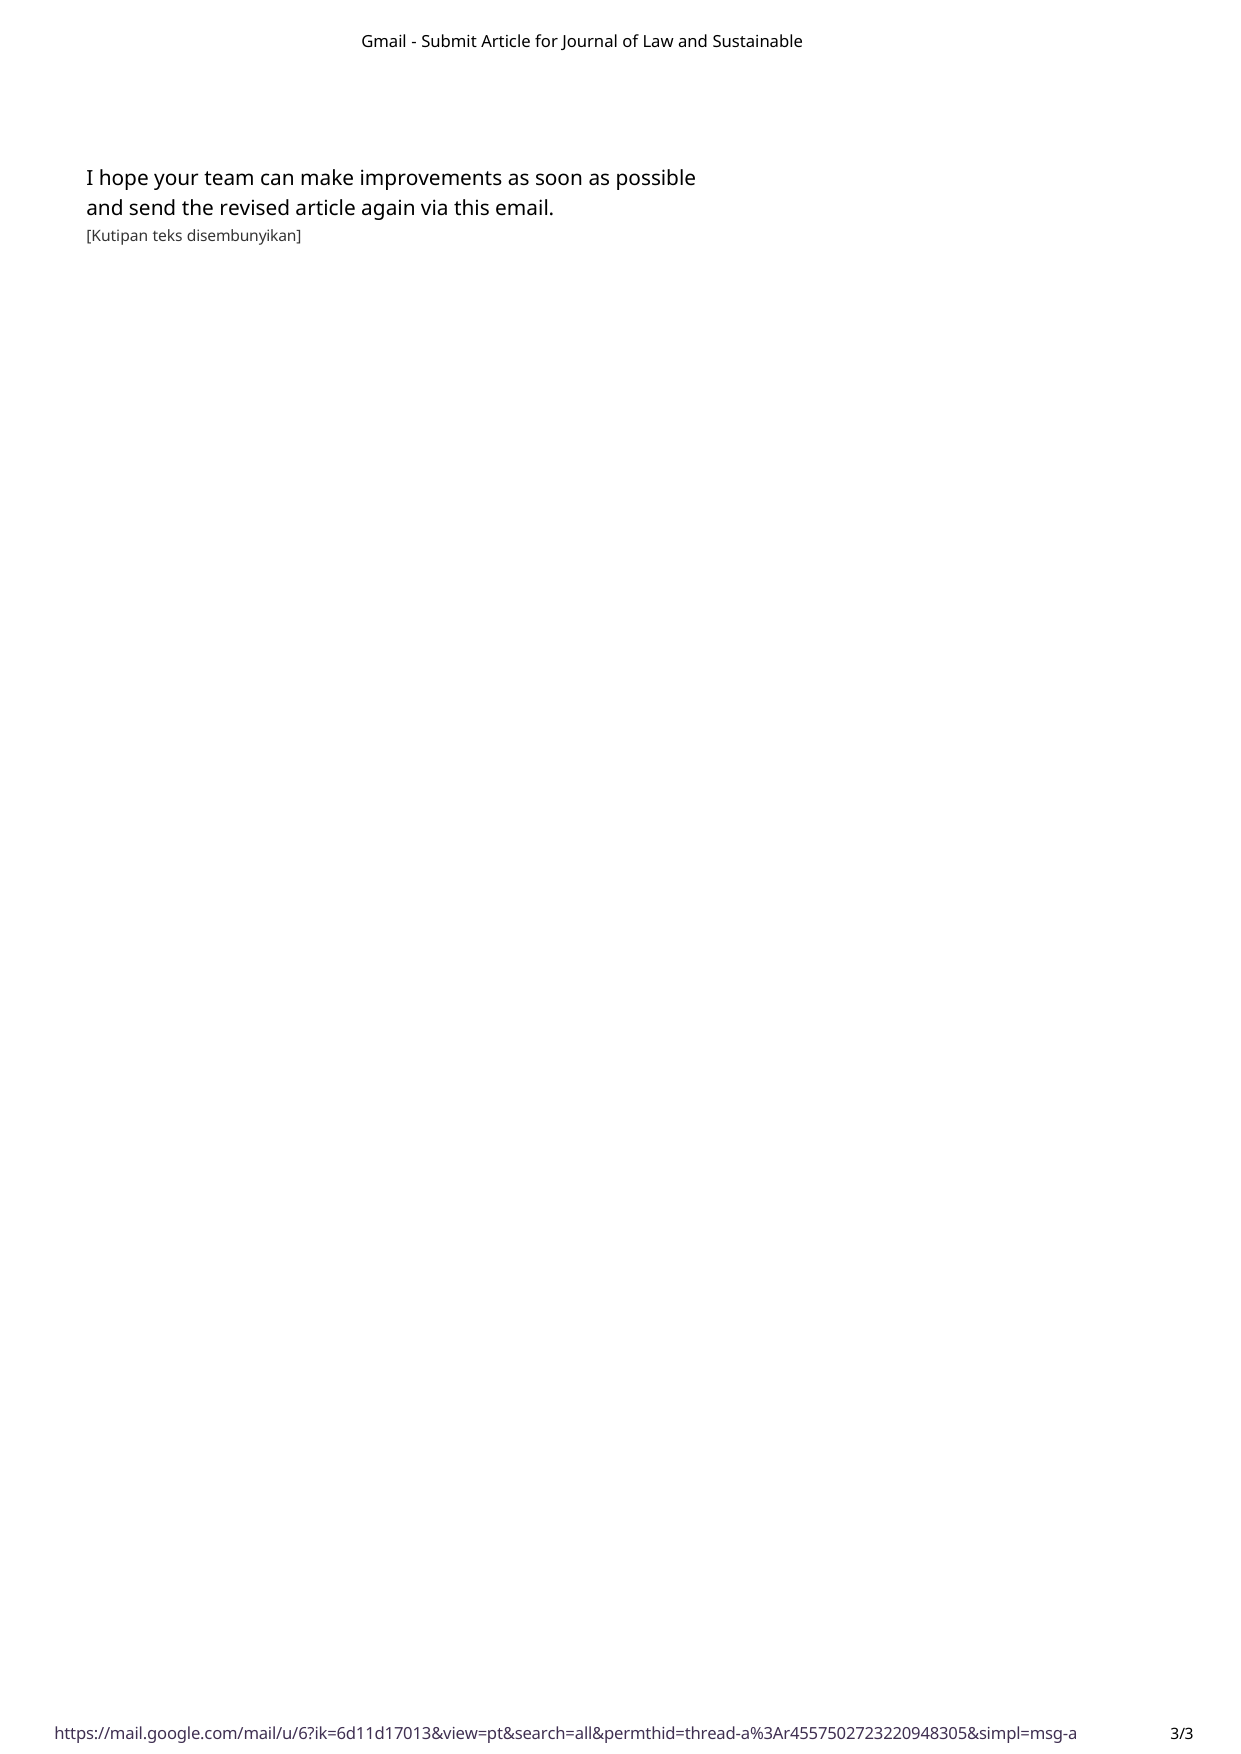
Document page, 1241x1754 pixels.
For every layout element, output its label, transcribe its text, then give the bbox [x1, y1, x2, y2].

text [Kutipan teks disembunyikan] [86, 224, 1205, 246]
text I hope your team can make improvements as soon as possible and send the revised article again via this email. [86, 163, 705, 222]
